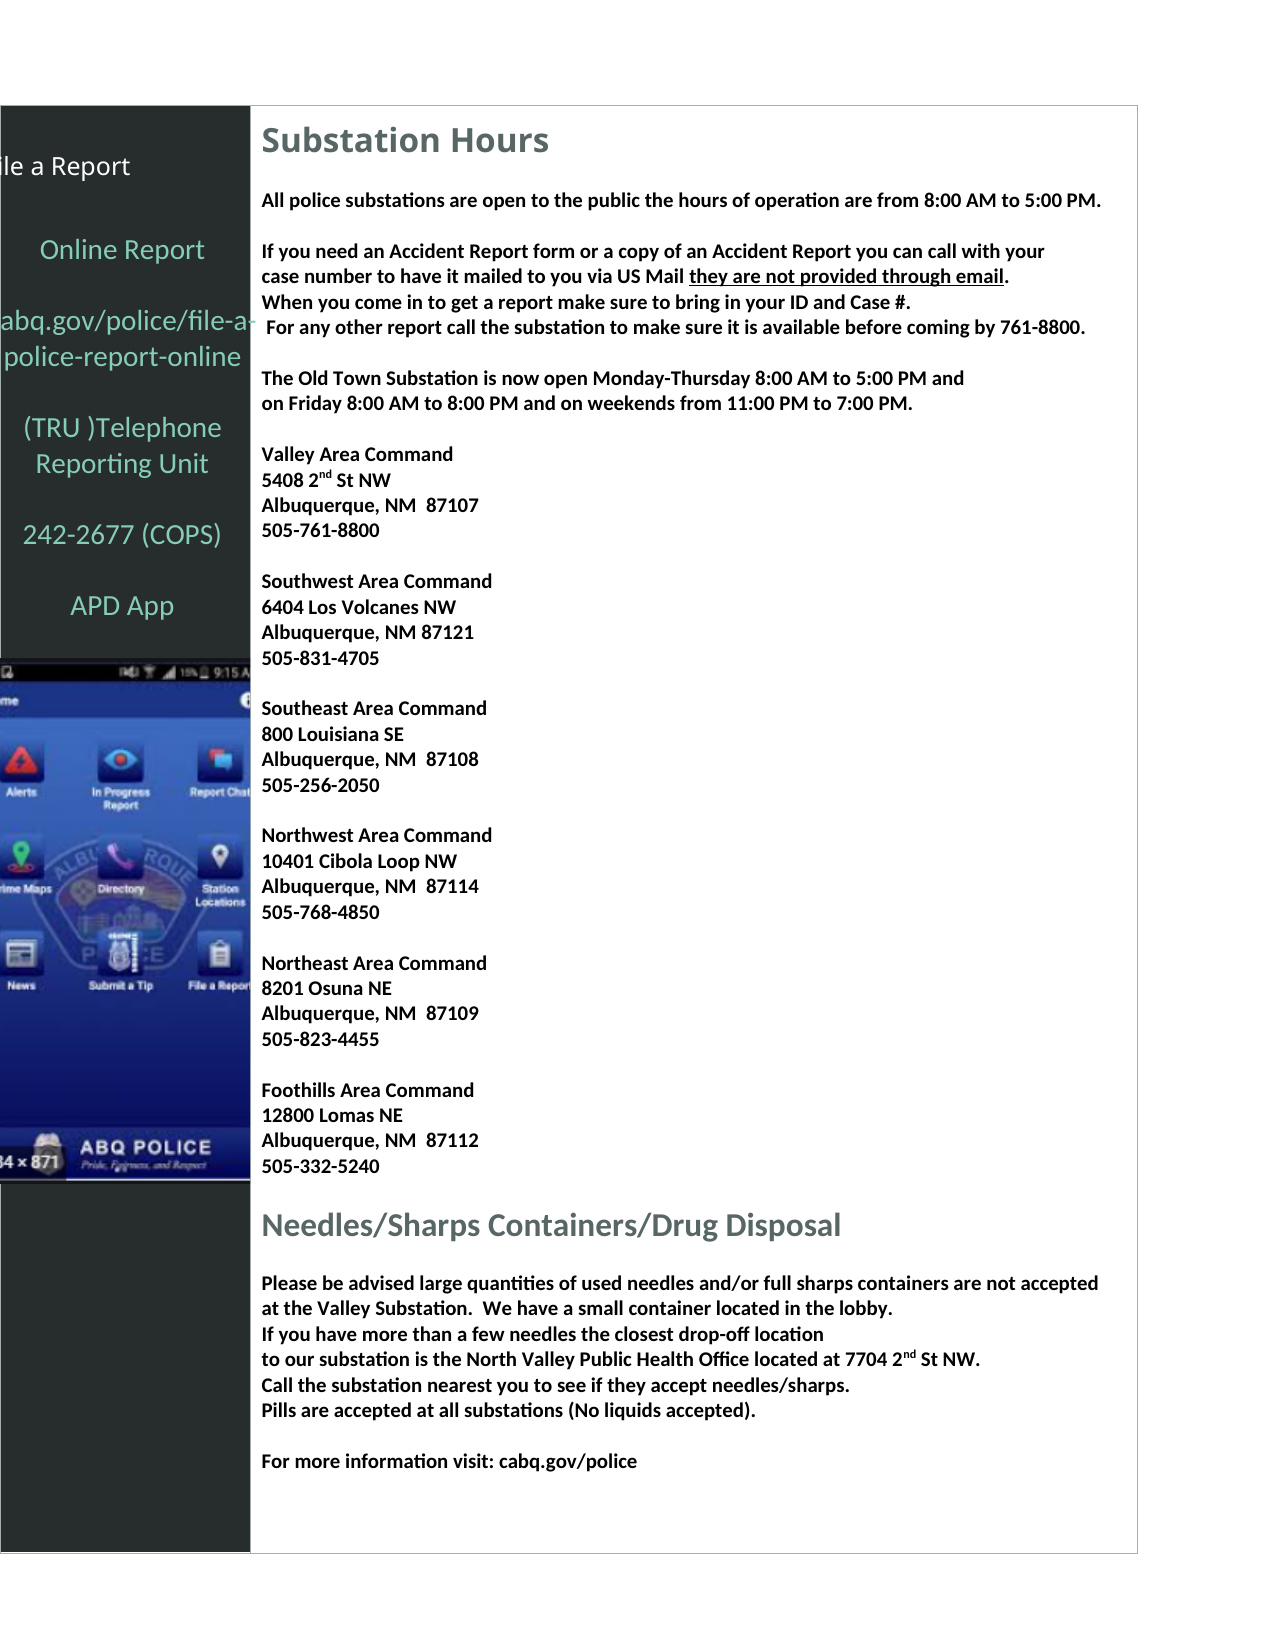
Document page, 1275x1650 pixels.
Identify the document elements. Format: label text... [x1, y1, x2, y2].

table_cell [1, 1184, 250, 1552]
table_cell Substation Hours All police substations are open to the public the hours of operation are from 8:00 AM to 5:00 PM. If you need an Accident Report form or a copy of an Accident Report you can call with your case number to have it mailed to you via US Mail they are not provided through email. When you come in to get a report make sure to bring in your ID and Case #. For any other report call the substation to make sure it is available before coming by 761-8800. The Old Town Substation is now open Monday-Thursday 8:00 AM to 5:00 PM and on Friday 8:00 AM to 8:00 PM and on weekends from 11:00 PM to 7:00 PM. Valley Area Command 5408 2nd St NW Albuquerque, NM 87107 505-761-8800 Southwest Area Command 6404 Los Volcanes NW Albuquerque, NM 87121 505-831-4705 Southeast Area Command 800 Louisiana SE Albuquerque, NM 87108 505-256-2050 Northwest Area Command 10401 Cibola Loop NW Albuquerque, NM 87114 505-768-4850 Northeast Area Command 8201 Osuna NE Albuquerque, NM 87109 505-823-4455 Foothills Area Command 12800 Lomas NE Albuquerque, NM 87112 505-332-5240 Needles/Sharps Containers/Drug Disposal Please be advised large quantities of used needles and/or full sharps containers are not accepted at the Valley Substation. We have a small container located in the lobby. If you have more than a few needles the closest drop-off location to our substation is the North Valley Public Health Office located at 7704 2nd St NW. Call the substation nearest you to see if they accept needles/sharps. Pills are accepted at all substations (No liquids accepted). For more information visit: cabq.gov/police [251, 106, 1137, 1552]
table_cell [1, 106, 250, 658]
